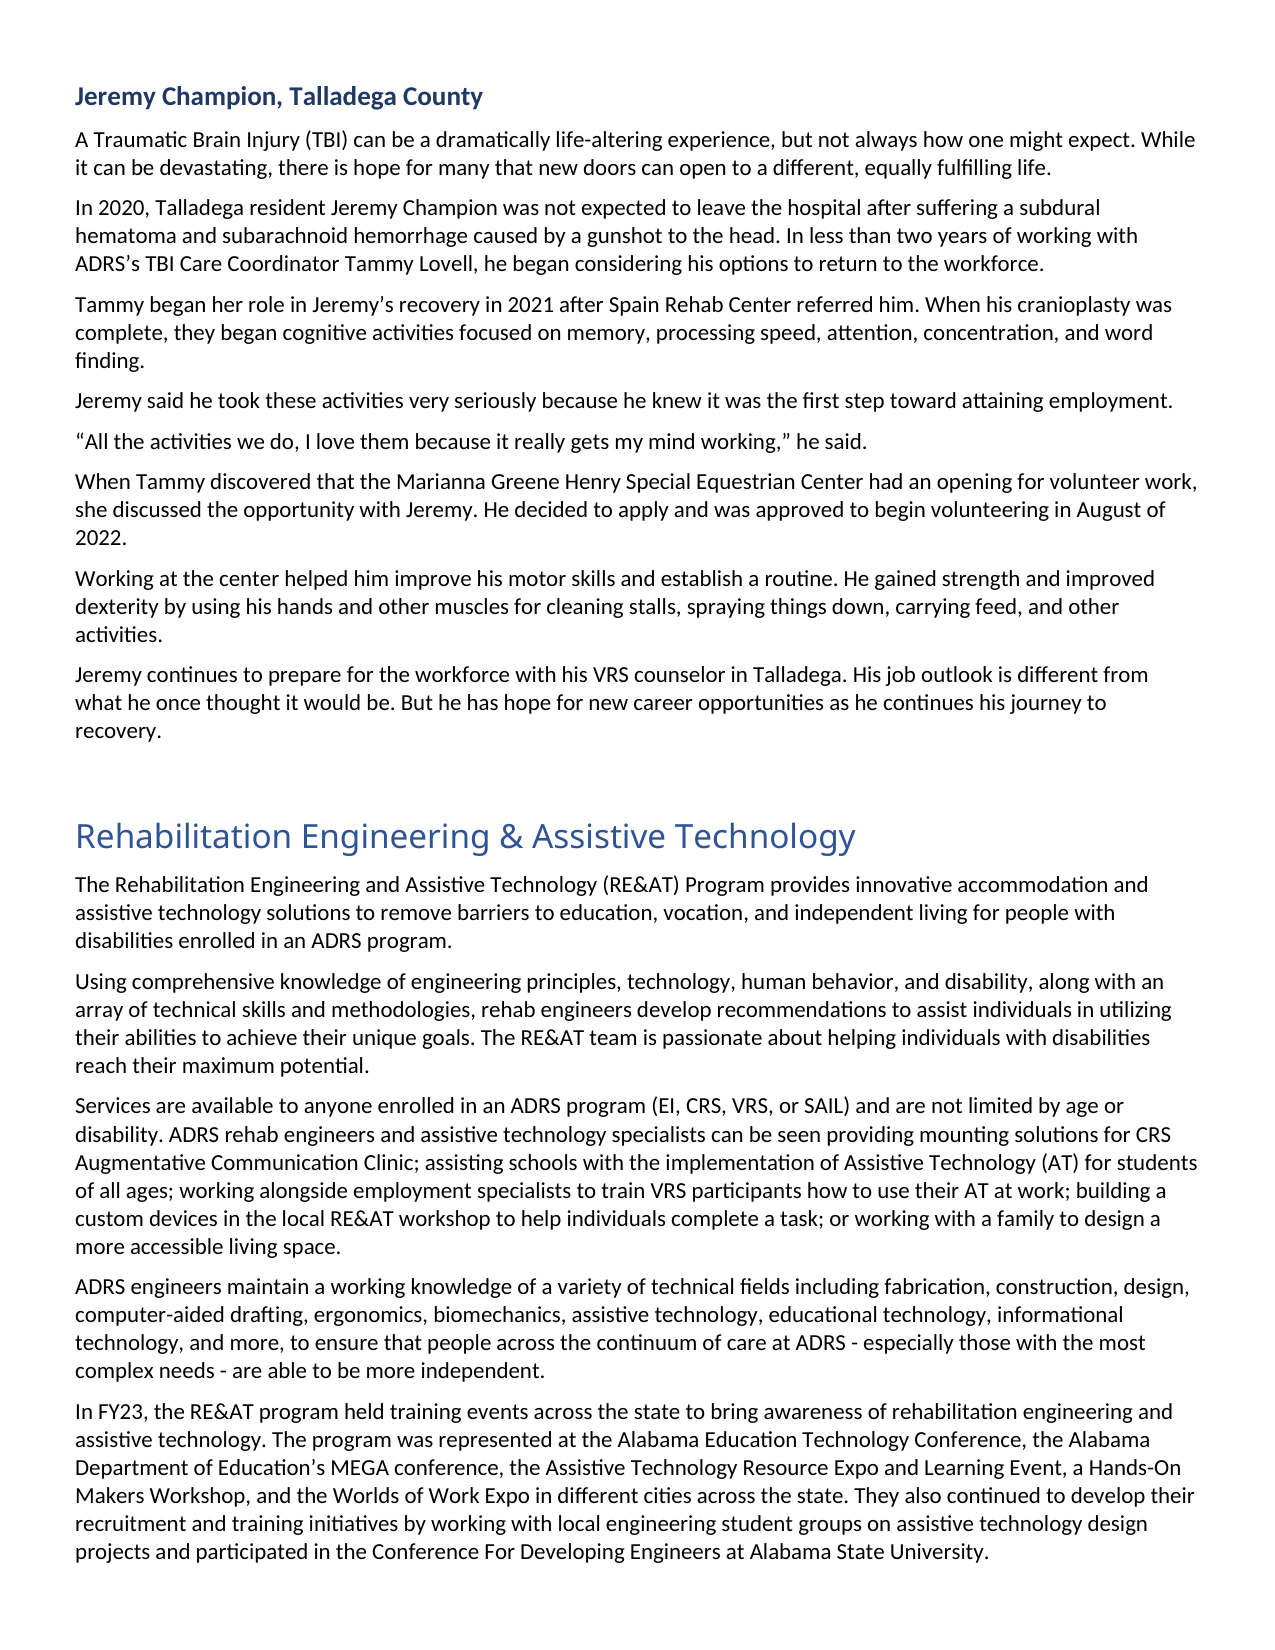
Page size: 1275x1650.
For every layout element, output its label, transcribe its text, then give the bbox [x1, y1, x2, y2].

text When Tammy discovered that the Marianna Greene Henry Special Equestrian Center had an opening for volunteer work, she discussed the opportunity with Jeremy. He decided to apply and was approved to begin volunteering in August of 2022. [75, 467, 1200, 551]
text A Traumatic Brain Injury (TBI) can be a dramatically life-altering experience, but not always how one might expect. While it can be devastating, there is hope for many that new doors can open to a different, equally fulfilling life. [75, 125, 1200, 181]
text Tammy began her role in Jeremy’s recovery in 2021 after Spain Rehab Center referred him. When his cranioplasty was complete, they began cognitive activities focused on memory, processing speed, attention, concentration, and word finding. [75, 290, 1200, 374]
subtitle Jeremy Champion, Talladega County [75, 79, 1200, 112]
text Jeremy said he took these activities very seriously because he knew it was the first step toward attaining employment. [75, 386, 1200, 414]
text Using comprehensive knowledge of engineering principles, technology, human behavior, and disability, along with an array of technical skills and methodologies, rehab engineers develop recommendations to assist individuals in utilizing their abilities to achieve their unique goals. The RE&AT team is passionate about helping individuals with disabilities reach their maximum potential. [75, 967, 1200, 1079]
text Working at the center helped him improve his motor skills and establish a routine. He gained strength and improved dexterity by using his hands and other muscles for cleaning stalls, spraying things down, carrying feed, and other activities. [75, 564, 1200, 648]
text Services are available to anyone enrolled in an ADRS program (EI, CRS, VRS, or SAIL) and are not limited by age or disability. ADRS rehab engineers and assistive technology specialists can be seen providing mounting solutions for CRS Augmentative Communication Clinic; assisting schools with the implementation of Assistive Technology (AT) for students of all ages; working alongside employment specialists to train VRS participants how to use their AT at work; building a custom devices in the local RE&AT workshop to help individuals complete a task; or working with a family to design a more accessible living space. [75, 1092, 1200, 1260]
text “All the activities we do, I love them because it really gets my mind working,” he said. [75, 427, 1200, 455]
text In FY23, the RE&AT program held training events across the state to bring awareness of rehabilitation engineering and assistive technology. The program was represented at the Alabama Education Technology Conference, the Alabama Department of Education’s MEGA conference, the Assistive Technology Resource Expo and Learning Event, a Hands-On Makers Workshop, and the Worlds of Work Expo in different cities across the state. They also continued to develop their recruitment and training initiatives by working with local engineering student groups on assistive technology design projects and participated in the Conference For Developing Engineers at Alabama State University. [75, 1397, 1200, 1565]
text In 2020, Talladega resident Jeremy Champion was not expected to leave the hospital after suffering a subdural hematoma and subarachnoid hemorrhage caused by a gunshot to the head. In less than two years of working with ADRS’s TBI Care Coordinator Tammy Lovell, he began considering his options to return to the workforce. [75, 193, 1200, 277]
subtitle Rehabilitation Engineering & Assistive Technology [75, 813, 1200, 858]
text The Rehabilitation Engineering and Assistive Technology (RE&AT) Program provides innovative accommodation and assistive technology solutions to remove barriers to education, vocation, and independent living for people with disabilities enrolled in an ADRS program. [75, 871, 1200, 954]
text Jeremy continues to prepare for the workforce with his VRS counselor in Talladega. His job outlook is different from what he once thought it would be. But he has hope for new career opportunities as he continues his journey to recovery. [75, 661, 1200, 744]
text ADRS engineers maintain a working knowledge of a variety of technical fields including fabrication, construction, design, computer-aided drafting, ergonomics, biomechanics, assistive technology, educational technology, informational technology, and more, to ensure that people across the continuum of care at ADRS - especially those with the most complex needs - are able to be more independent. [75, 1272, 1200, 1384]
